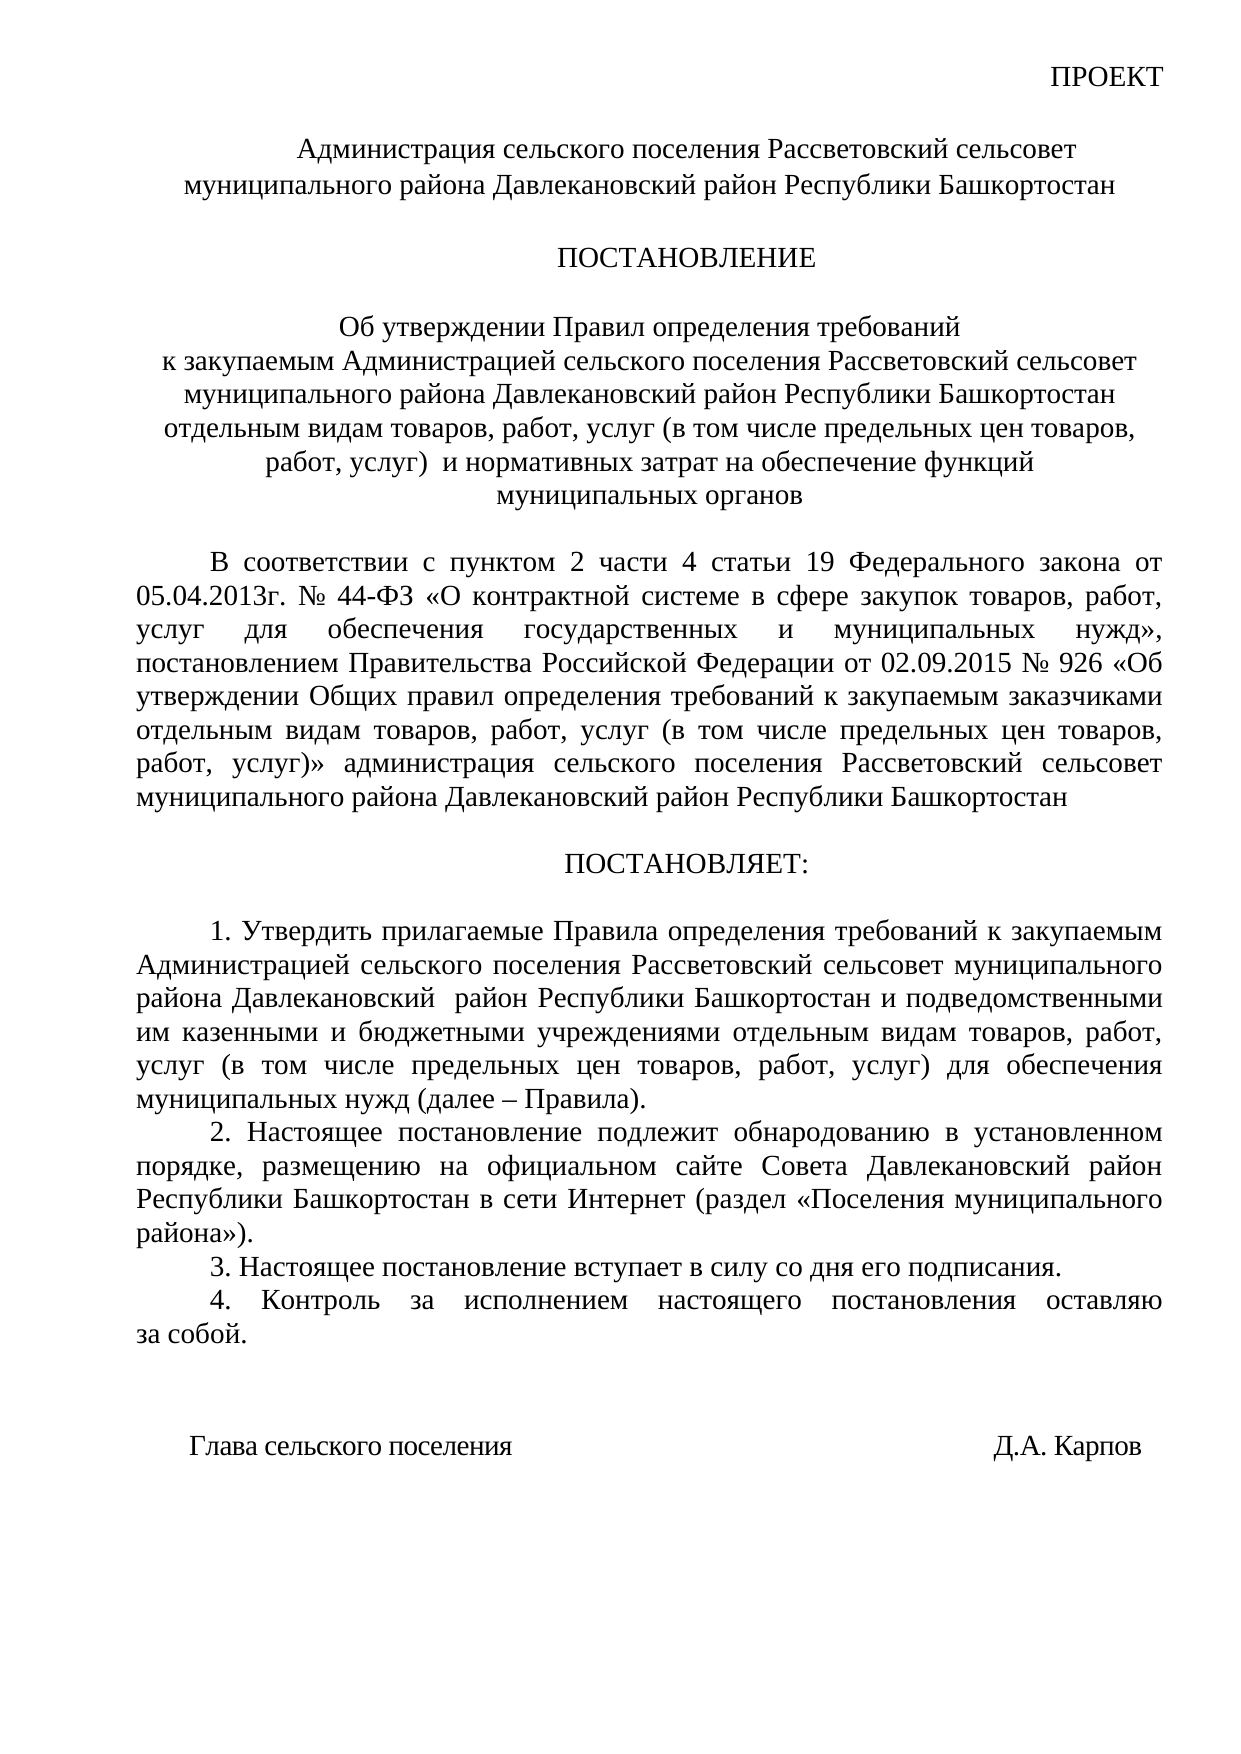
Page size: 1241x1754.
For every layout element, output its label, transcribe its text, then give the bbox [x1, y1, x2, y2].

text 3. Настоящее постановление вступает в силу со дня его подписания. [136, 1249, 1163, 1282]
text 1. Утвердить прилагаемые Правила определения требований к закупаемым Администрацией сельского поселения Рассветовский сельсовет муниципального района Давлекановский район Республики Башкортостан и подведомственными им казенными и бюджетными учреждениями отдельным видам товаров, работ, услуг (в том числе предельных цен товаров, работ, услуг) для обеспечения муниципальных нужд (далее – Правила). [136, 913, 1163, 1114]
text муниципальных органов [136, 477, 1163, 511]
text Глава сельского поселения Д.А. Карпов [1010, 1436, 1163, 1461]
text В соответствии с пунктом 2 части 4 статьи 19 Федерального закона от 05.04.2013г. № 44-ФЗ «О контрактной системе в сфере закупок товаров, работ, услуг для обеспечения государственных и муниципальных нужд», постановлением Правительства Российской Федерации от 02.09.2015 № 926 «Об утверждении Общих правил определения требований к закупаемым заказчиками отдельным видам товаров, работ, услуг (в том числе предельных цен товаров, работ, услуг)» администрация сельского поселения Рассветовский сельсовет муниципального района Давлекановский район Республики Башкортостан [136, 544, 1163, 813]
text Администрация сельского поселения Рассветовский сельсовет муниципального района Давлекановский район Республики Башкортостан [136, 131, 1163, 201]
text 4. Контроль за исполнением настоящего постановления оставляю за собой. [136, 1282, 1163, 1349]
text Об утверждении Правил определения требований [136, 309, 1163, 343]
text 2. Настоящее постановление подлежит обнародованию в установленном порядке, размещению на официальном сайте Совета Давлекановский район Республики Башкортостан в сети Интернет (раздел «Поселения муниципального района»). [136, 1114, 1163, 1249]
text ПОСТАНОВЛЯЕТ: [136, 846, 1163, 880]
text ПОСТАНОВЛЕНИЕ [136, 240, 1163, 273]
text Глава сельского поселения Д.А. Карпов [189, 1436, 1000, 1461]
text ПРОЕКТ [136, 59, 1163, 93]
text к закупаемым Администрацией сельского поселения Рассветовский сельсовет муниципального района Давлекановский район Республики Башкортостан отдельным видам товаров, работ, услуг (в том числе предельных цен товаров, работ, услуг) и нормативных затрат на обеспечение функций [136, 343, 1163, 477]
